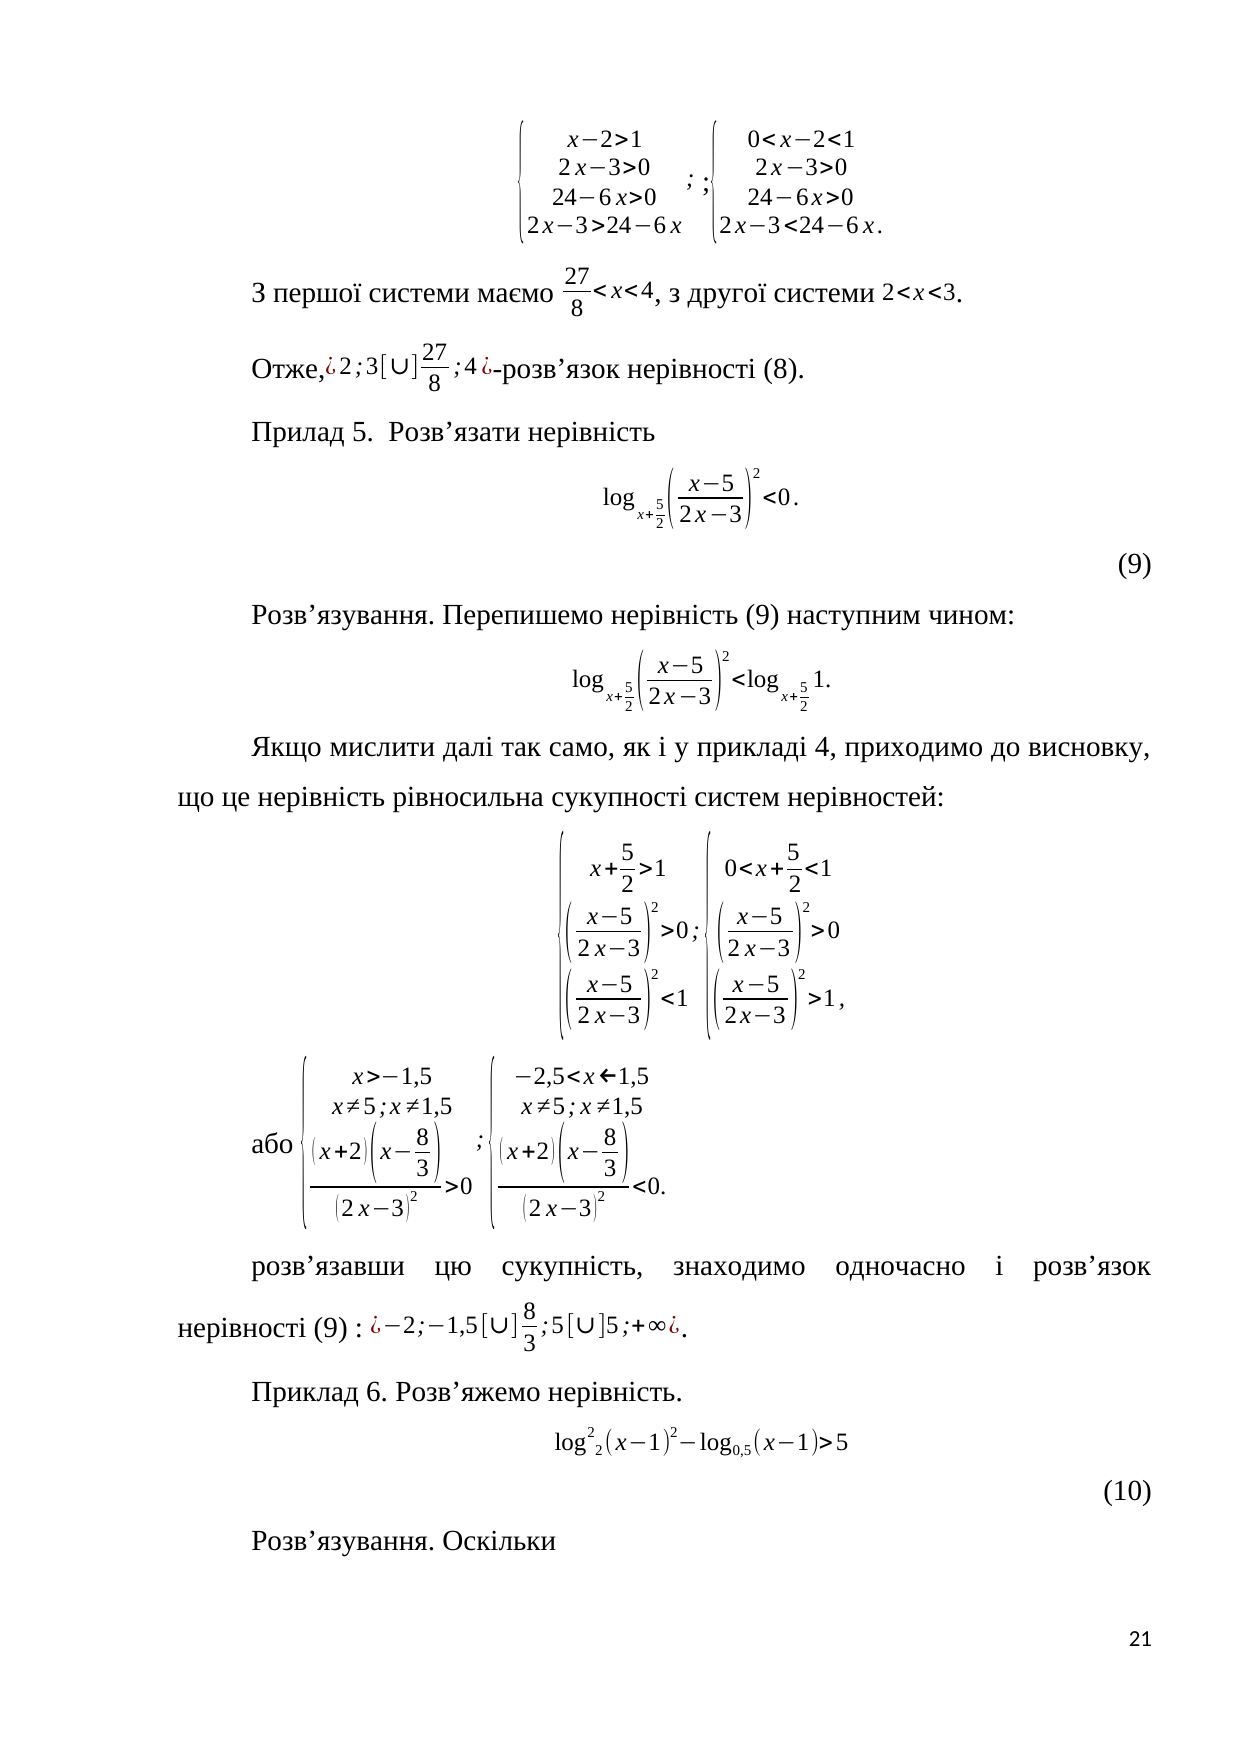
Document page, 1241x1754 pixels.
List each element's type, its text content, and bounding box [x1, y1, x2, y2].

list З першої системи маємо , з другої системи . [177, 263, 1152, 322]
list (10) [177, 1473, 1152, 1506]
list (9) [177, 546, 1152, 580]
list Розв’язування. Перепишемо нерівність (9) наступним чином: [177, 597, 1152, 630]
list Прилад 5. Розв’язати нерівність [177, 414, 1152, 448]
list ; [177, 118, 1152, 246]
list Приклад 6. Розв’яжемо нерівність. [177, 1374, 1152, 1407]
list або [177, 1055, 1152, 1231]
list Розв’язування. Оскільки [177, 1523, 1152, 1557]
list Отже,-розв’язок нерівності (8). [177, 338, 1152, 397]
list розв’язавши цю сукупність, знаходимо одночасно і розв’язок нерівності (9) : . [177, 1248, 1152, 1357]
list Якщо мислити далі так само, як і у прикладі 4, приходимо до висновку, що це нерівність рівносильна сукупності систем нерівностей: [177, 729, 1152, 813]
